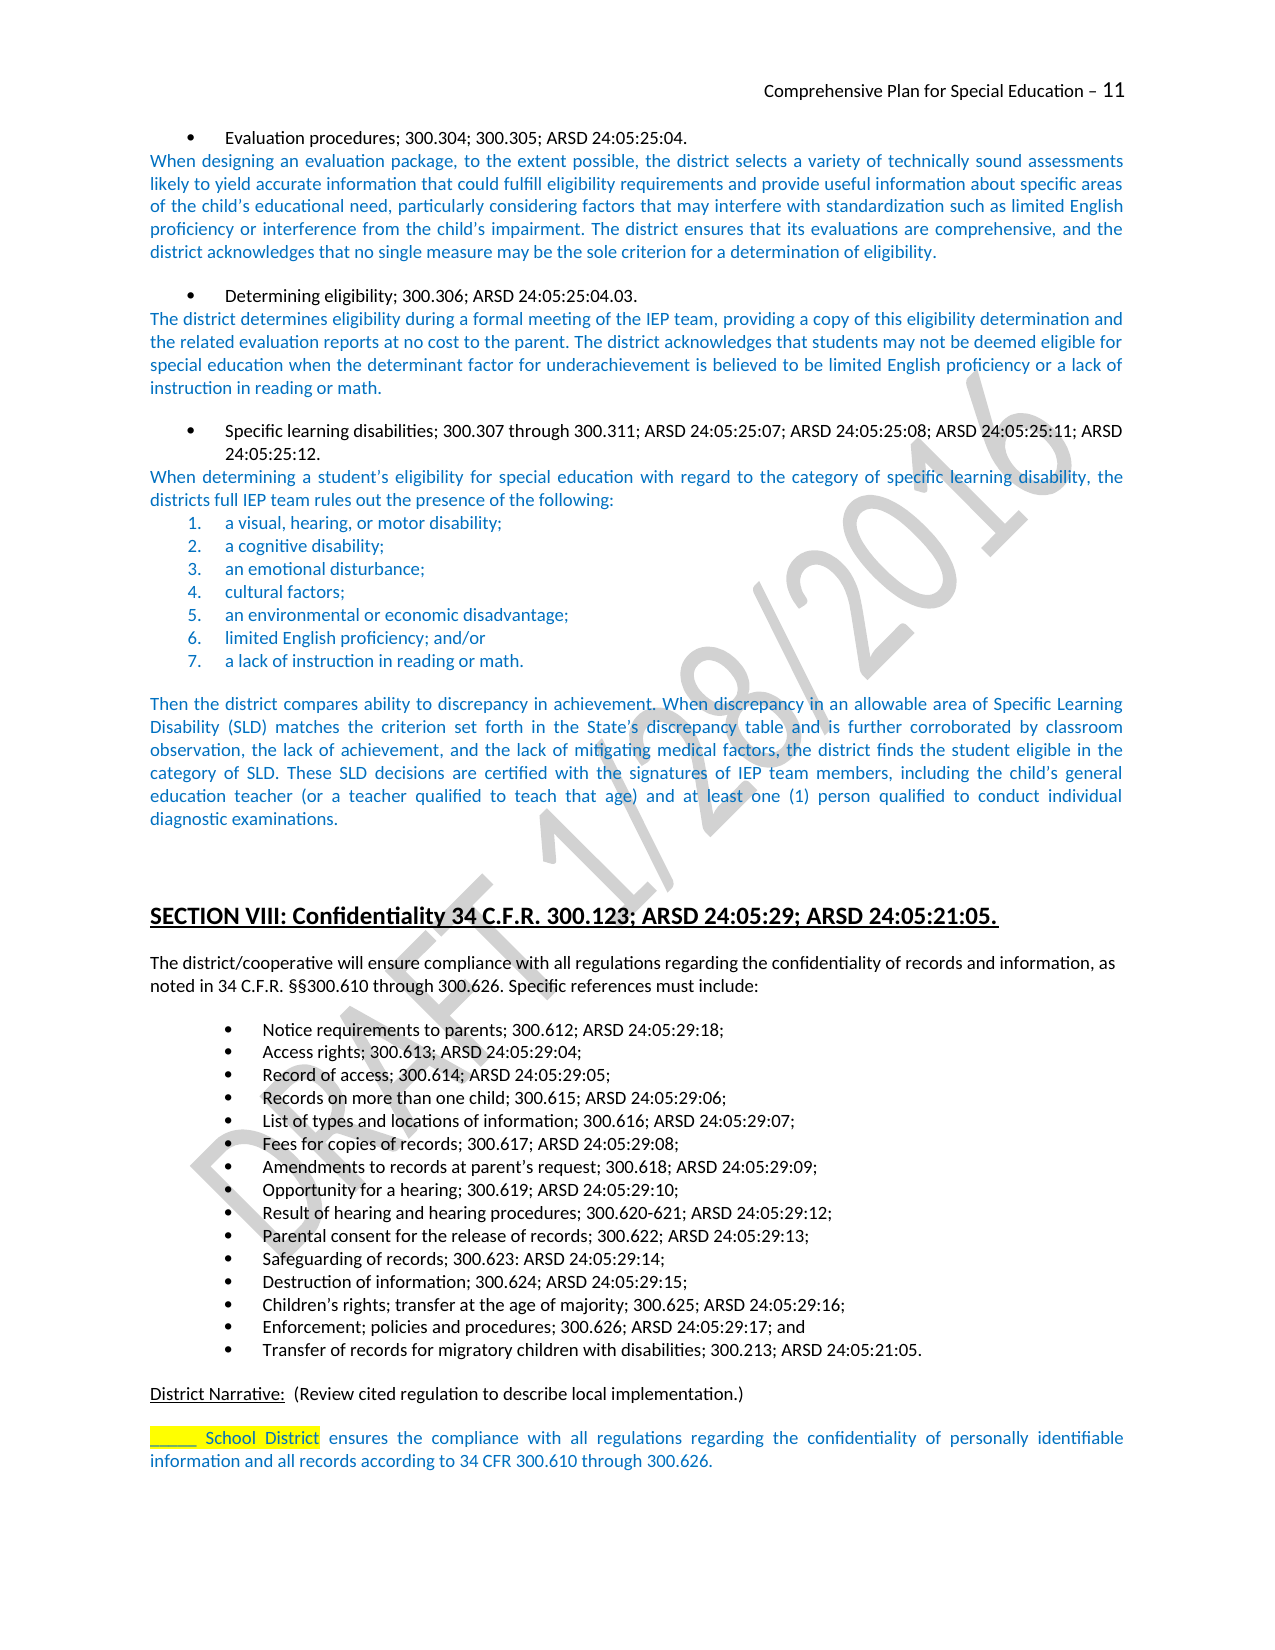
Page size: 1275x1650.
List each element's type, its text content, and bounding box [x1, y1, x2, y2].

text When designing an evaluation package, to the extent possible, the district selects a variety of technically sound assessments likely to yield accurate information that could fulfill eligibility requirements and provide useful information about specific areas of the child’s educational need, particularly considering factors that may interfere with standardization such as limited English proficiency or interference from the child’s impairment. The district ensures that its evaluations are comprehensive, and the district acknowledges that no single measure may be the sole criterion for a determination of eligibility. [150, 149, 1125, 263]
list Notice requirements to parents; 300.612; ARSD 24:05:29:18; [225, 1018, 1125, 1041]
list Children’s rights; transfer at the age of majority; 300.625; ARSD 24:05:29:16; [225, 1293, 1125, 1316]
list Records on more than one child; 300.615; ARSD 24:05:29:06; [225, 1087, 1125, 1109]
list Amendments to records at parent’s request; 300.618; ARSD 24:05:29:09; [225, 1155, 1125, 1178]
list Opportunity for a hearing; 300.619; ARSD 24:05:29:10; [225, 1178, 1125, 1201]
list Result of hearing and hearing procedures; 300.620-621; ARSD 24:05:29:12; [225, 1201, 1125, 1224]
list Parental consent for the release of records; 300.622; ARSD 24:05:29:13; [225, 1224, 1125, 1247]
list a visual, hearing, or motor disability; [187, 511, 1125, 534]
list Fees for copies of records; 300.617; ARSD 24:05:29:08; [225, 1132, 1125, 1155]
list an environmental or economic disadvantage; [187, 603, 1125, 626]
list Safeguarding of records; 300.623: ARSD 24:05:29:14; [225, 1247, 1125, 1270]
text Then the district compares ability to discrepancy in achievement. When discrepancy in an allowable area of Specific Learning Disability (SLD) matches the criterion set forth in the State’s discrepancy table and is further corroborated by classroom observation, the lack of achievement, and the lack of mitigating medical factors, the district finds the student eligible in the category of SLD. These SLD decisions are certified with the signatures of IEP team members, including the child’s general education teacher (or a teacher qualified to teach that age) and at least one (1) person qualified to conduct individual diagnostic examinations. [150, 693, 1125, 830]
text SECTION VIII: Confidentiality 34 C.F.R. 300.123; ARSD 24:05:29; ARSD 24:05:21:05. [150, 900, 1125, 930]
list Transfer of records for migratory children with disabilities; 300.213; ARSD 24:05:21:05. [225, 1339, 1125, 1362]
list Determining eligibility; 300.306; ARSD 24:05:25:04.03. [187, 284, 1125, 307]
list Evaluation procedures; 300.304; 300.305; ARSD 24:05:25:04. [187, 126, 1125, 149]
list cultural factors; [187, 580, 1125, 603]
list Specific learning disabilities; 300.307 through 300.311; ARSD 24:05:25:07; ARSD 24:05:25:08; ARSD 24:05:25:11; ARSD 24:05:25:12. [187, 420, 1125, 466]
text The district determines eligibility during a formal meeting of the IEP team, providing a copy of this eligibility determination and the related evaluation reports at no cost to the parent. The district acknowledges that students may not be deemed eligible for special education when the determinant factor for underachievement is believed to be limited English proficiency or a lack of instruction in reading or math. [150, 307, 1125, 399]
list limited English proficiency; and/or [187, 626, 1125, 649]
list an emotional disturbance; [187, 557, 1125, 580]
list Access rights; 300.613; ARSD 24:05:29:04; [225, 1041, 1125, 1064]
text _____ School District ensures the compliance with all regulations regarding the confidentiality of personally identifiable information and all records according to 34 CFR 300.610 through 300.626. [150, 1426, 1125, 1472]
text District Narrative: (Review cited regulation to describe local implementation.) [150, 1382, 1125, 1405]
list a lack of instruction in reading or math. [187, 649, 1125, 672]
list Destruction of information; 300.624; ARSD 24:05:29:15; [225, 1270, 1125, 1293]
list Record of access; 300.614; ARSD 24:05:29:05; [225, 1064, 1125, 1087]
text The district/cooperative will ensure compliance with all regulations regarding the confidentiality of records and information, as noted in 34 C.F.R. §§300.610 through 300.626. Specific references must include: [150, 951, 1125, 997]
text When determining a student’s eligibility for special education with regard to the category of specific learning disability, the districts full IEP team rules out the presence of the following: [150, 466, 1125, 511]
list List of types and locations of information; 300.616; ARSD 24:05:29:07; [225, 1109, 1125, 1132]
list Enforcement; policies and procedures; 300.626; ARSD 24:05:29:17; and [225, 1316, 1125, 1339]
list a cognitive disability; [187, 534, 1125, 557]
